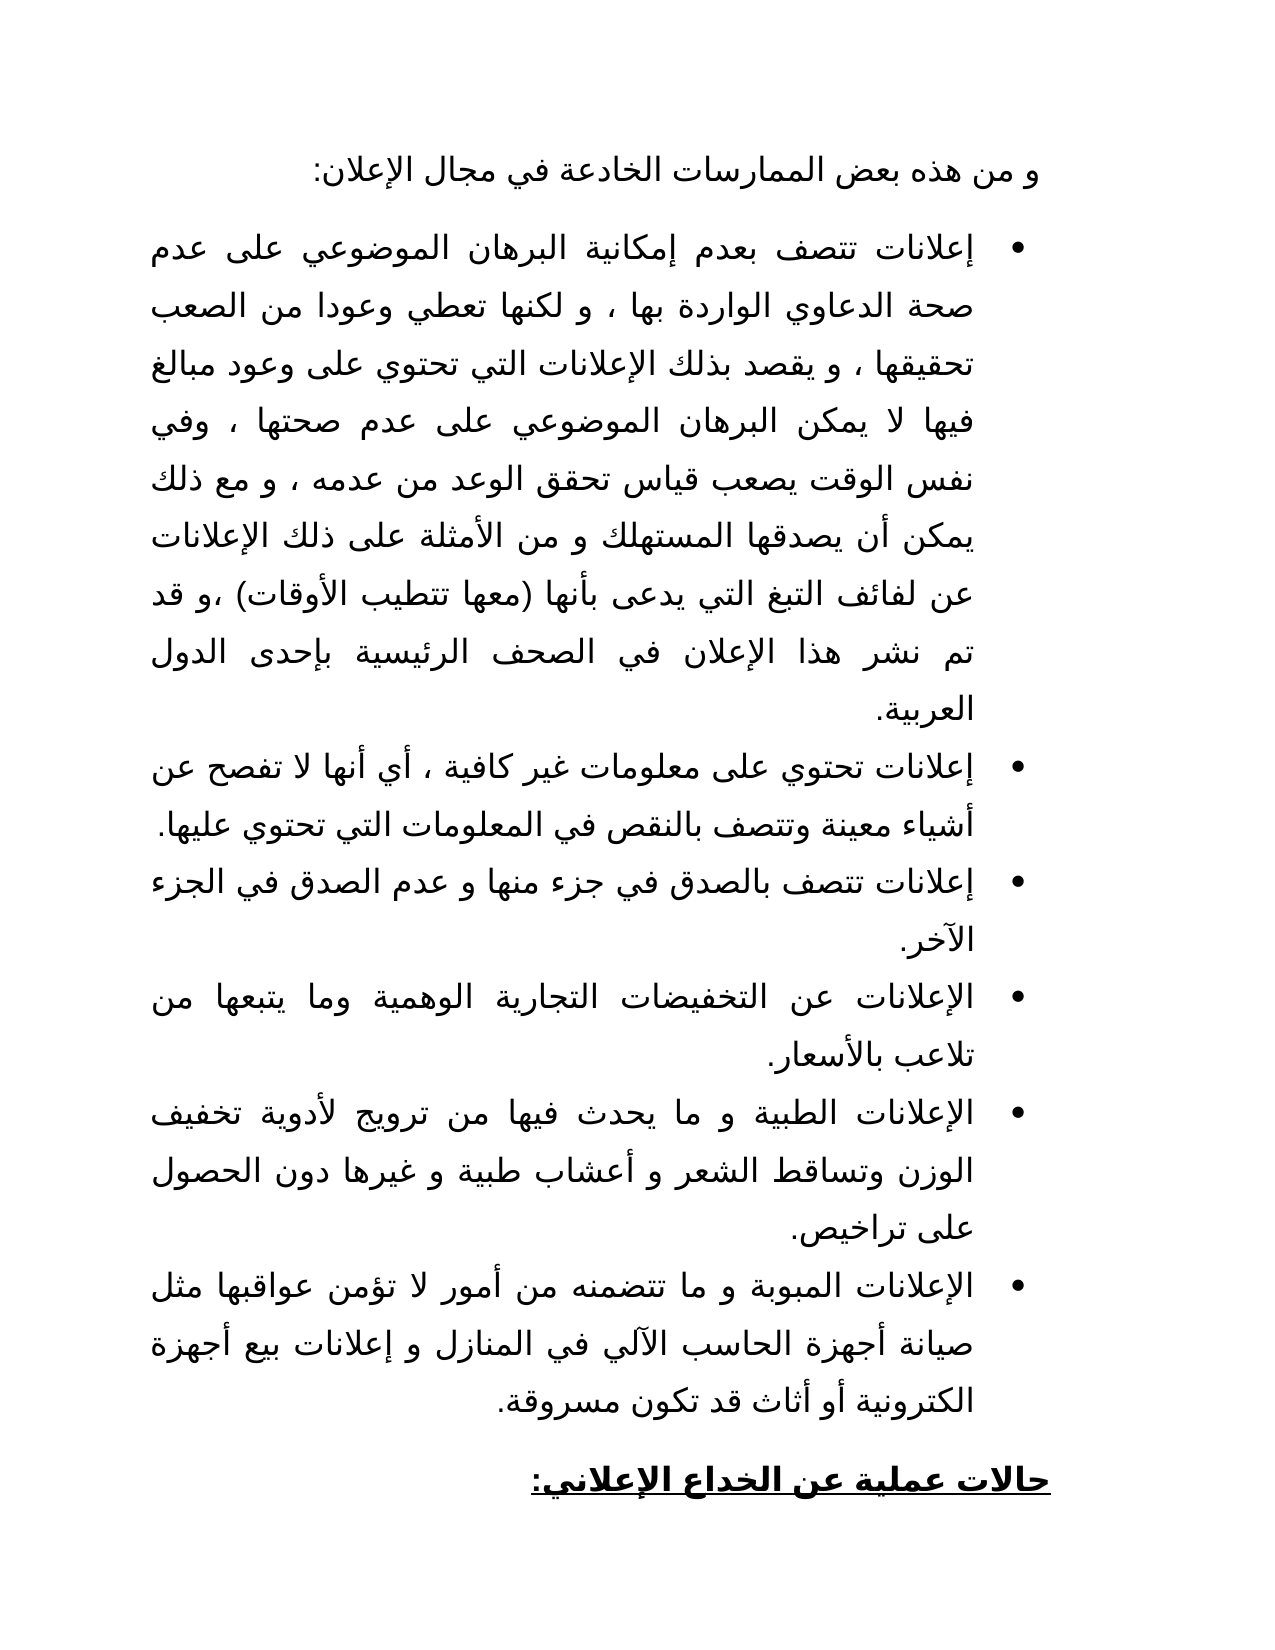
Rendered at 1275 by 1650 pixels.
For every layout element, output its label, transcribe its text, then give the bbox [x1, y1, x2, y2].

list إعلانات تحتوي على معلومات غير كافية ، أي أنها لا تفصح عن أشياء معينة وتتصف بالنقص في المعلومات التي تحتوي عليها. [150, 747, 1012, 843]
list الإعلانات المبوبة و ما تتضمنه من أمور لا تؤمن عواقبها مثل صيانة أجهزة الحاسب الآلي في المنازل و إعلانات بيع أجهزة الكترونية أو أثاث قد تكون مسروقة. [150, 1266, 1012, 1419]
list الإعلانات الطبية و ما يحدث فيها من ترويج لأدوية تخفيف الوزن وتساقط الشعر و أعشاب طبية و غيرها دون الحصول على تراخيص. [150, 1093, 1012, 1247]
list الإعلانات عن التخفيضات التجارية الوهمية وما يتبعها من تلاعب بالأسعار. [150, 978, 1012, 1074]
list إعلانات تتصف بالصدق في جزء منها و عدم الصدق في الجزء الآخر. [150, 862, 1012, 958]
text حالات عملية عن الخداع الإعلاني: [150, 1459, 1125, 1498]
text و من هذه بعض الممارسات الخادعة في مجال الإعلان: [150, 150, 1050, 188]
list إعلانات تتصف بعدم إمكانية البرهان الموضوعي على عدم صحة الدعاوي الواردة بها ، و لكنها تعطي وعودا من الصعب تحقيقها ، و يقصد بذلك الإعلانات التي تحتوي على وعود مبالغ فيها لا يمكن البرهان الموضوعي على عدم صحتها ، وفي نفس الوقت يصعب قياس تحقق الوعد من عدمه ، و مع ذلك يمكن أن يصدقها المستهلك و من الأمثلة على ذلك الإعلانات عن لفائف التبغ التي يدعى بأنها (معها تتطيب الأوقات) ،و قد تم نشر هذا الإعلان في الصحف الرئيسية بإحدى الدول العربية. [150, 228, 1012, 728]
